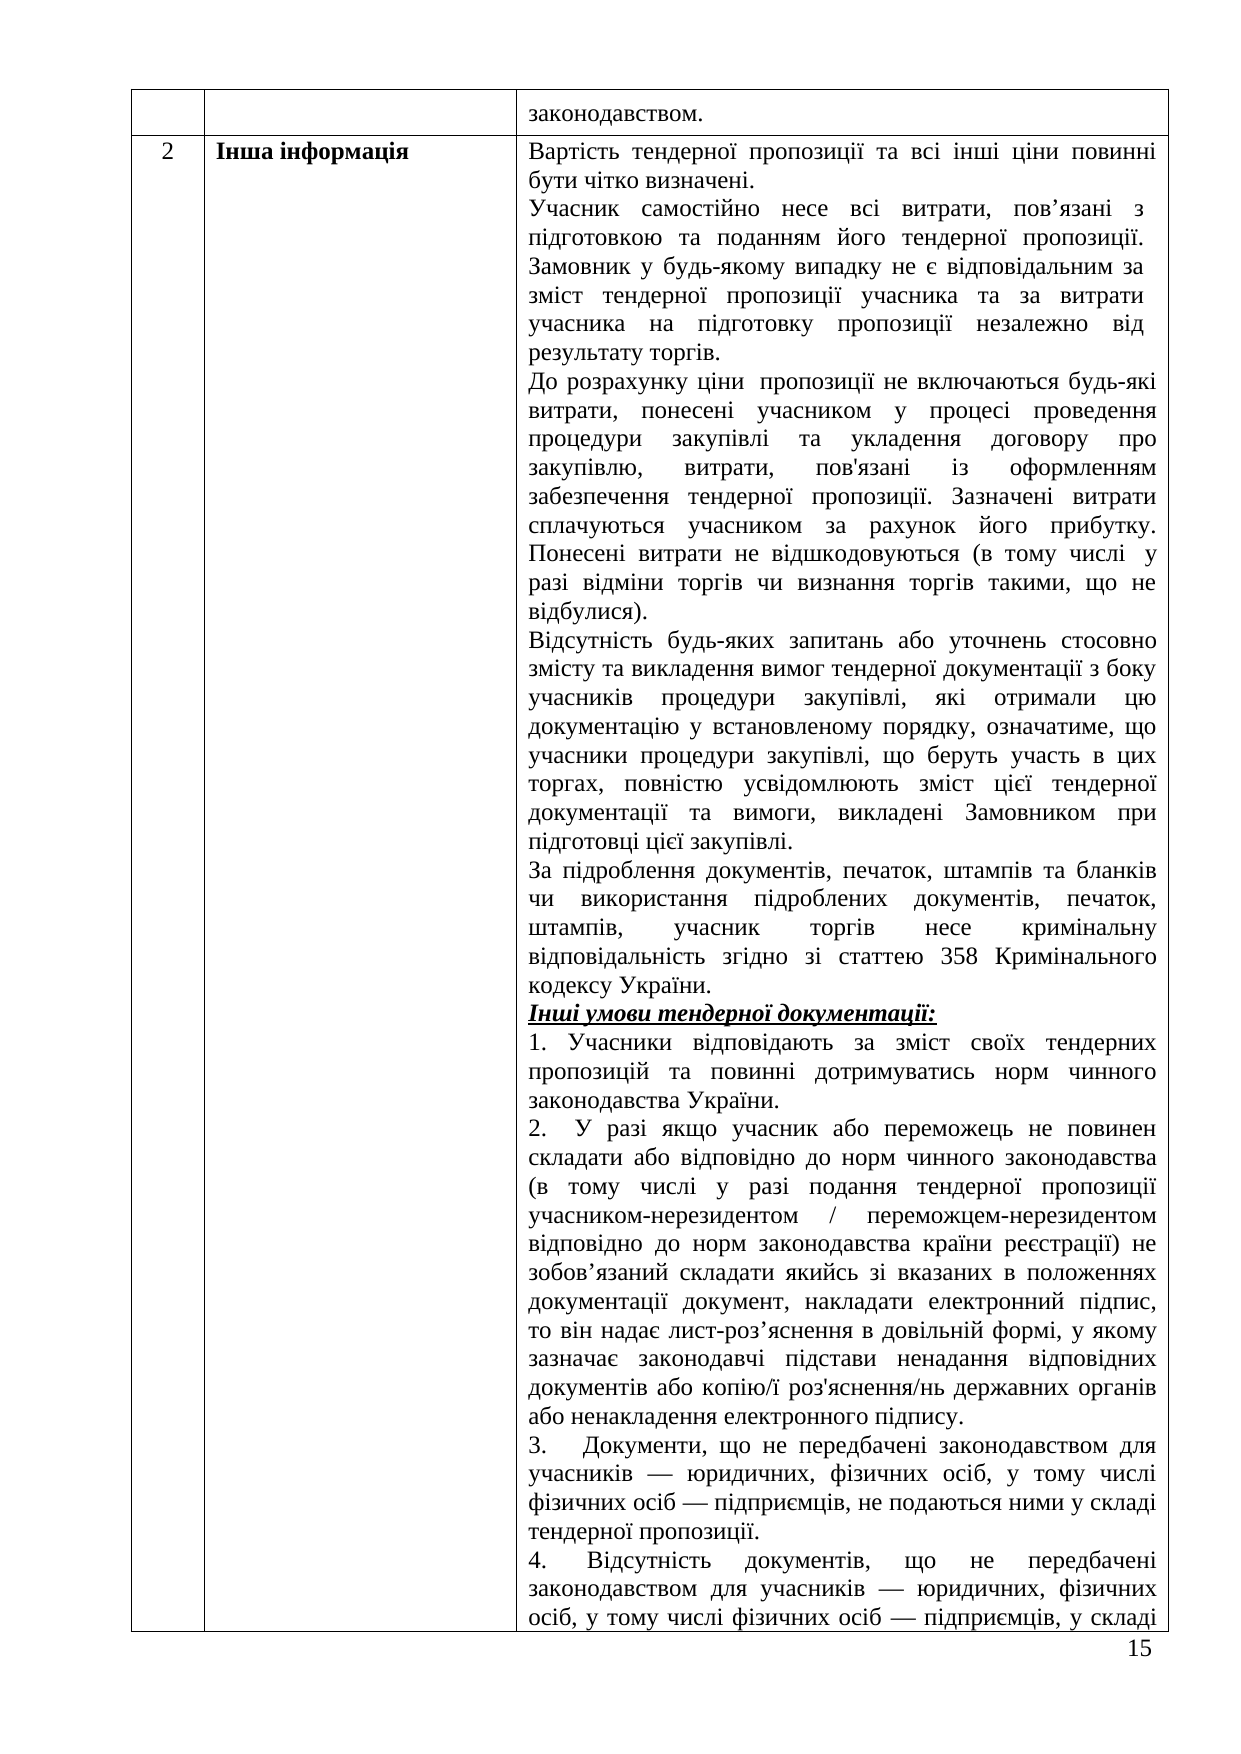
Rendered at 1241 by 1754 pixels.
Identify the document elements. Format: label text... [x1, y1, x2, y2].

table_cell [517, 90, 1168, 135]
table_cell Інша інформація [205, 136, 516, 1631]
table_cell 2 [132, 136, 204, 1631]
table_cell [517, 136, 1168, 1631]
table_cell 1 [132, 90, 204, 135]
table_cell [205, 90, 516, 135]
